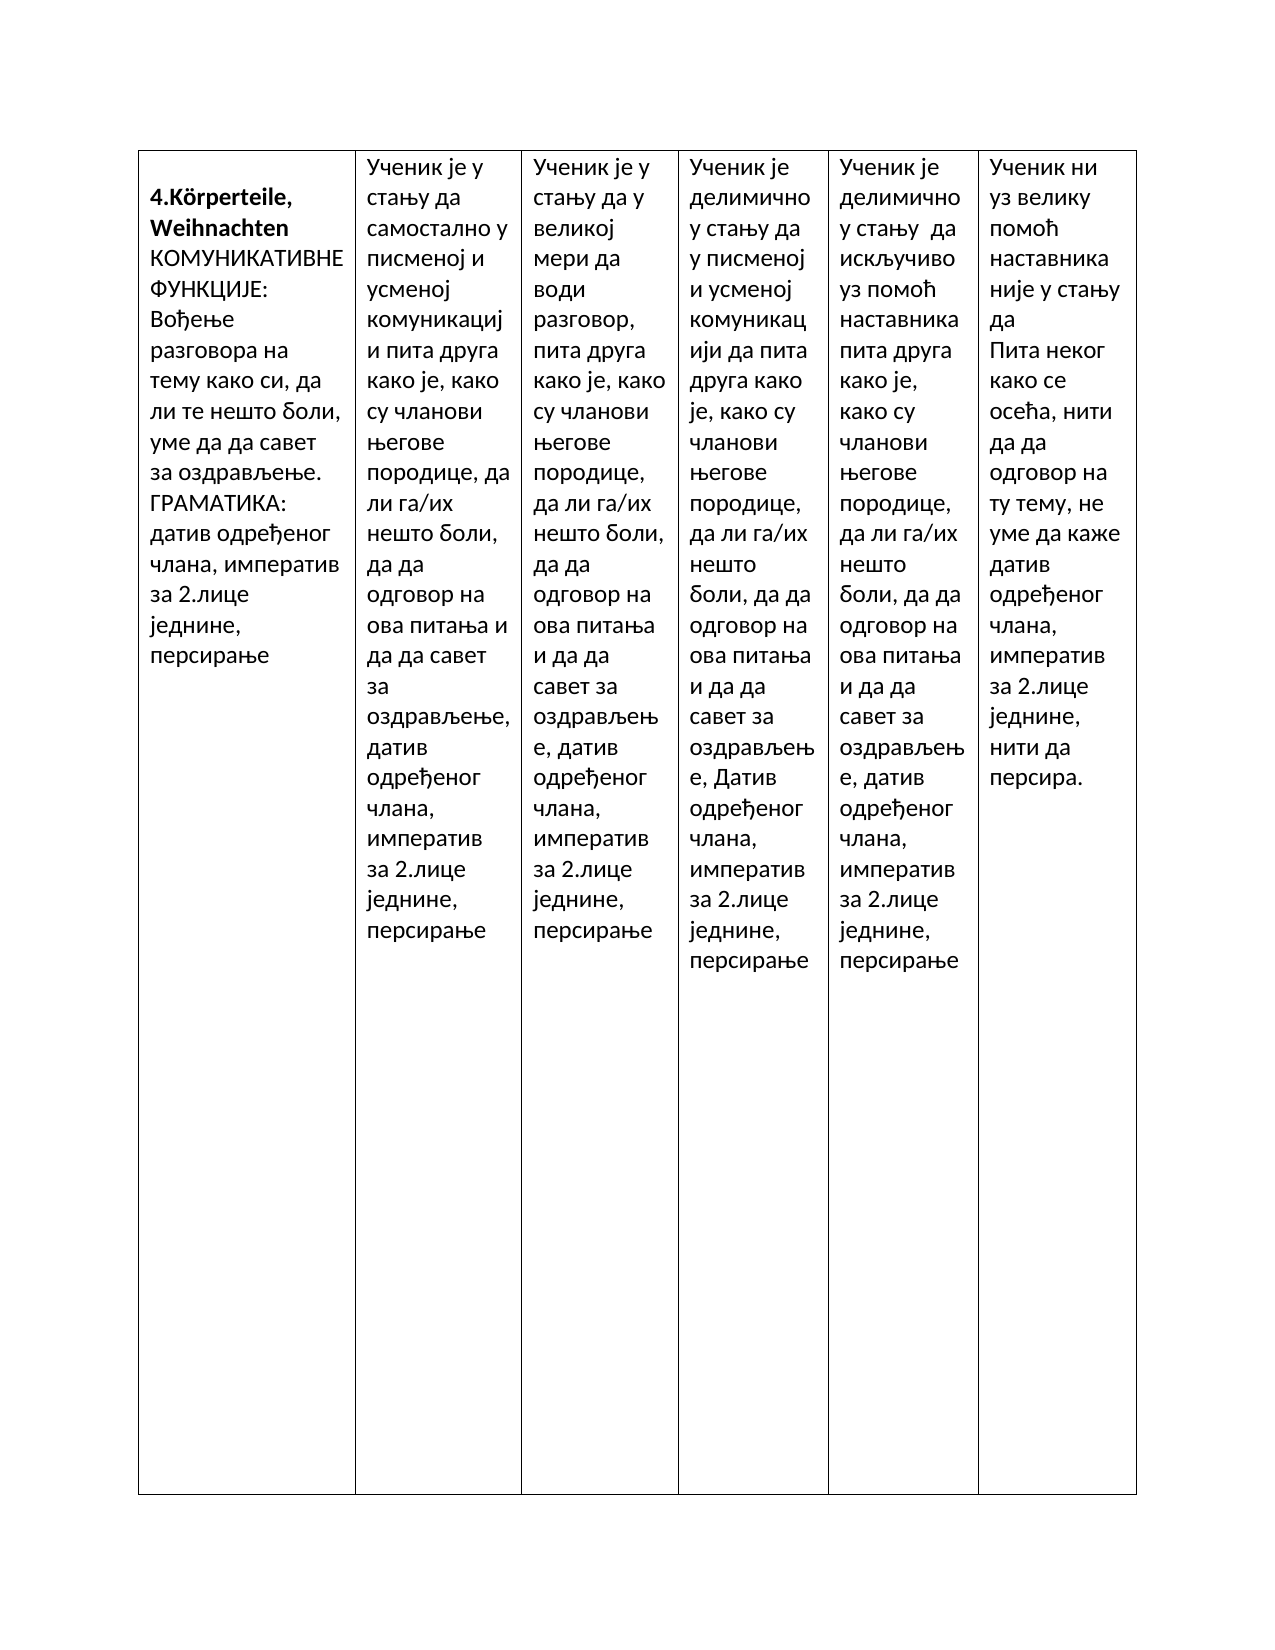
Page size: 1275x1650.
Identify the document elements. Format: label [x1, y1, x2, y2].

table_header [679, 151, 828, 1494]
table_header [979, 151, 1136, 1494]
table_header [522, 151, 678, 1494]
table_header [356, 151, 521, 1494]
table_header [139, 151, 355, 1494]
table_header [829, 151, 978, 1494]
